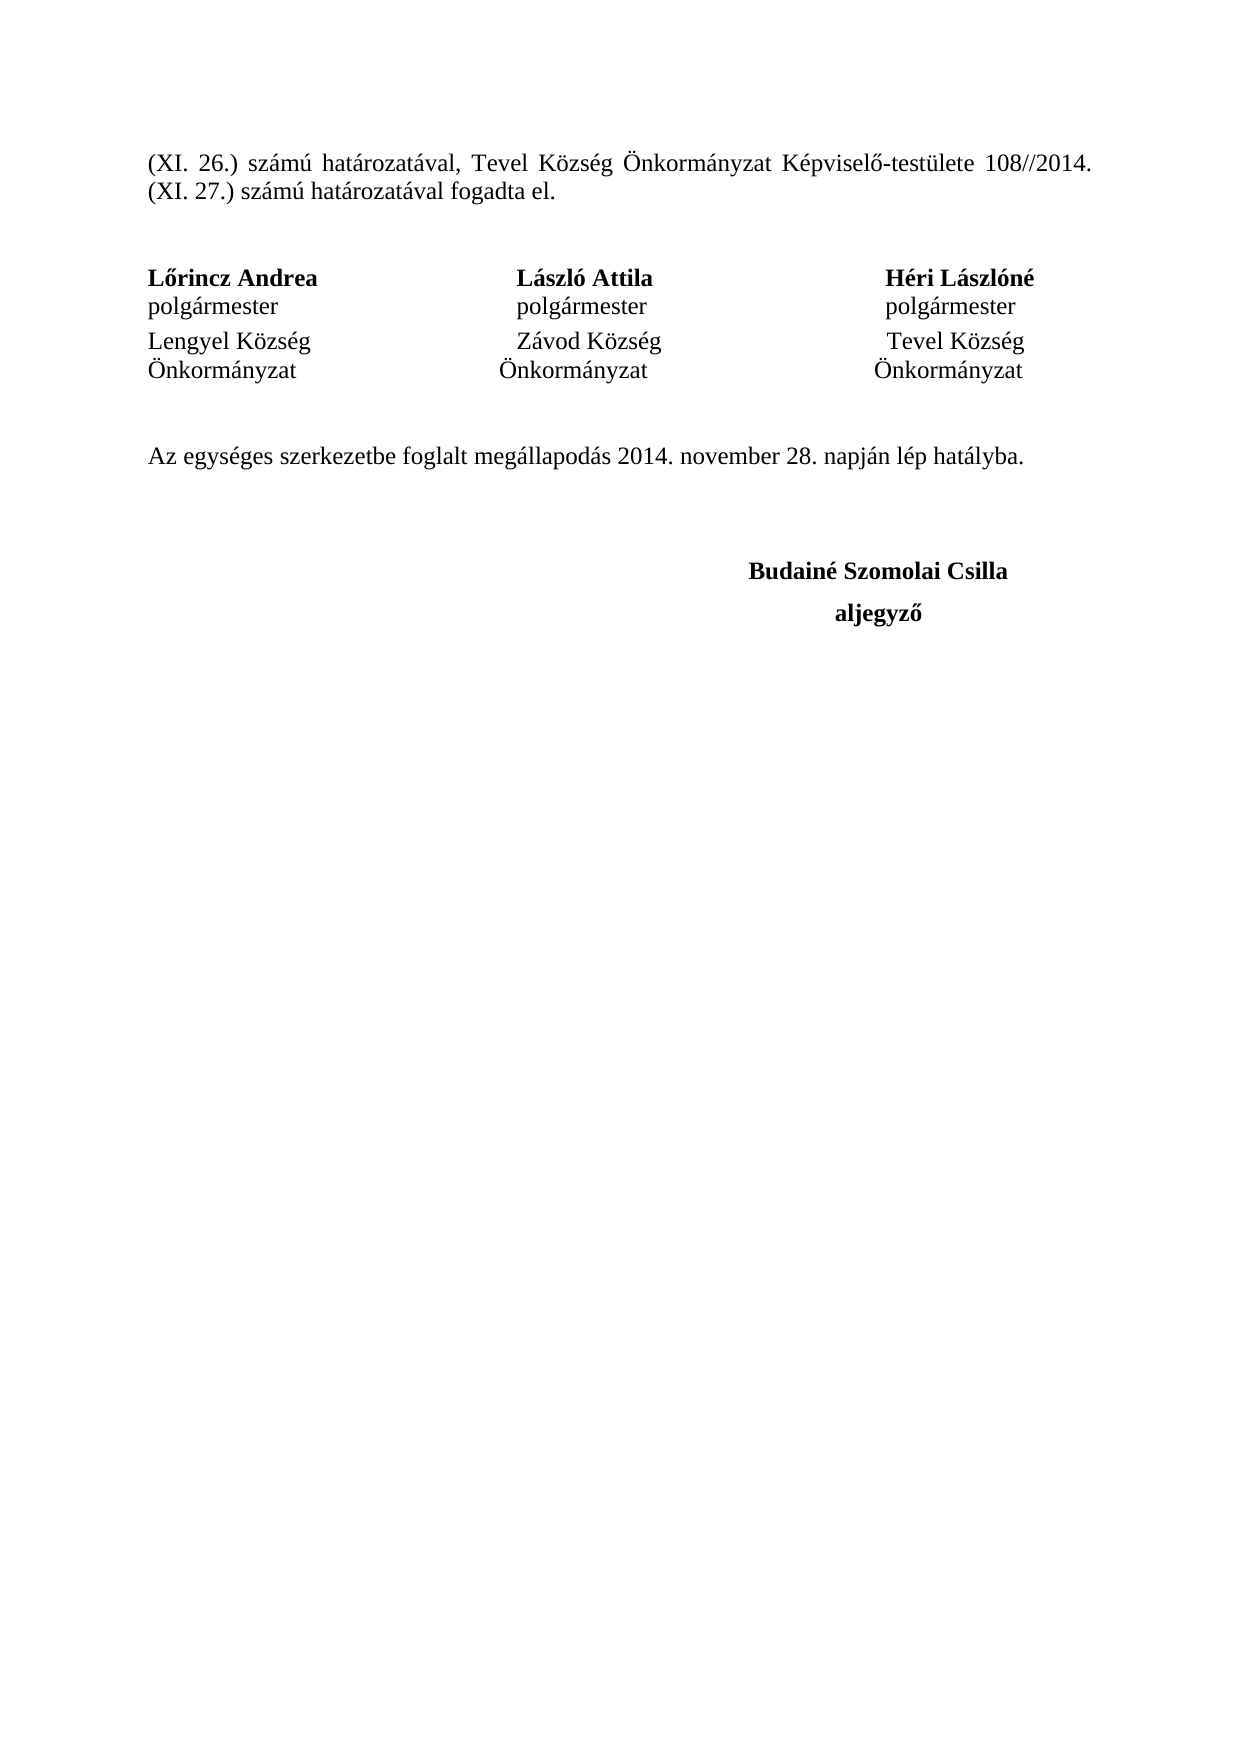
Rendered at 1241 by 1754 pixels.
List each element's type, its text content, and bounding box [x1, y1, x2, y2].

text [148, 148, 1093, 205]
text Lőrincz Andrea László Attila Héri Lászlóné [148, 263, 1093, 291]
text aljegyző [148, 598, 1093, 626]
text Budainé Szomolai Csilla [664, 556, 1093, 585]
text Az egységes szerkezetbe foglalt megállapodás 2014. november 28. napján lép hatályba. [148, 441, 1093, 470]
text polgármester polgármester polgármester [148, 291, 1093, 320]
text Önkormányzat Önkormányzat Önkormányzat [148, 355, 1093, 384]
text Lengyel Község Závod Község Tevel Község [148, 326, 1093, 355]
